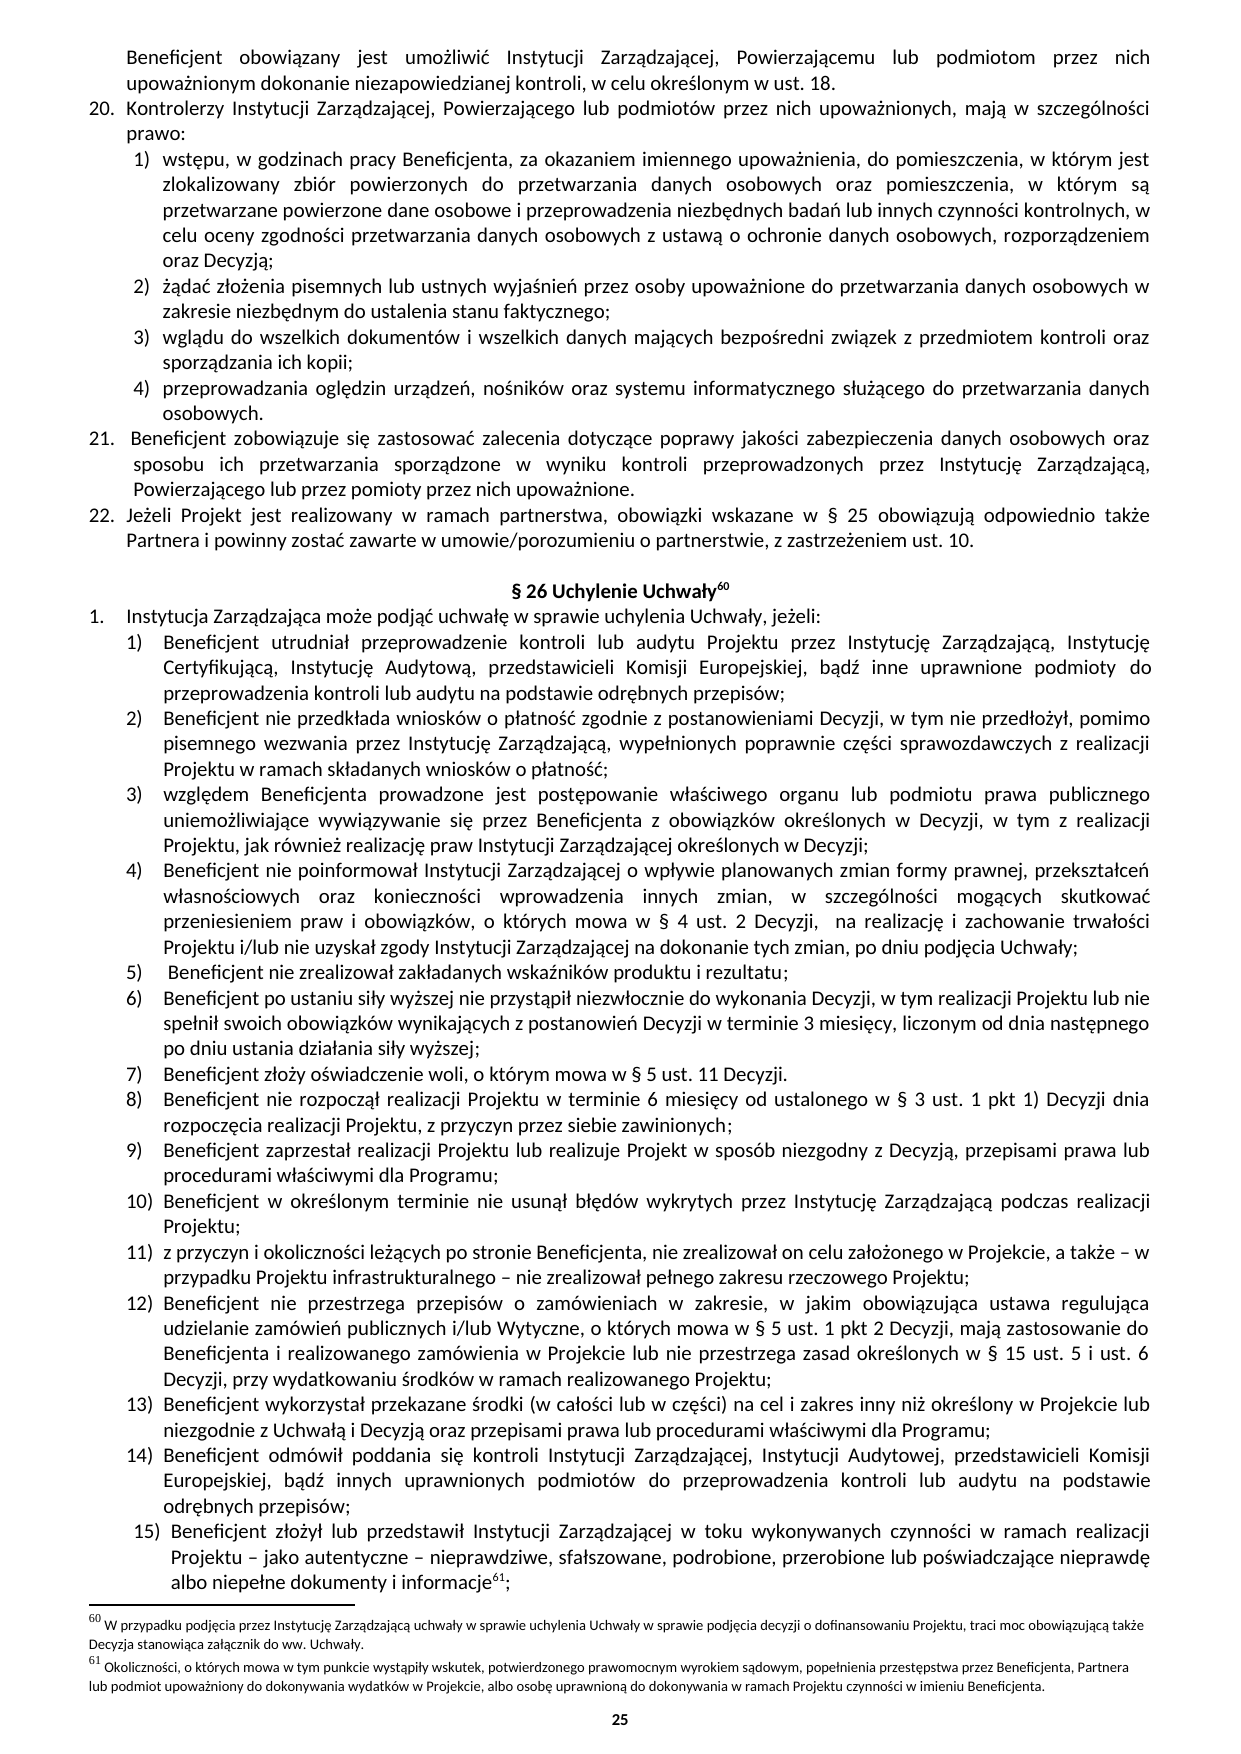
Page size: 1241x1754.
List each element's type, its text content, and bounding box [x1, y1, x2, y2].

list Beneficjent odmówił poddania się kontroli Instytucji Zarządzającej, Instytucji Audytowej, przedstawicieli Komisji Europejskiej, bądź innych uprawnionych podmiotów do przeprowadzenia kontroli lub audytu na podstawie odrębnych przepisów; [126, 1442, 1152, 1518]
list wstępu, w godzinach pracy Beneficjenta, za okazaniem imiennego upoważnienia, do pomieszczenia, w którym jest zlokalizowany zbiór powierzonych do przetwarzania danych osobowych oraz pomieszczenia, w którym są przetwarzane powierzone dane osobowe i przeprowadzenia niezbędnych badań lub innych czynności kontrolnych, w celu oceny zgodności przetwarzania danych osobowych z ustawą o ochronie danych osobowych, rozporządzeniem oraz Decyzją; [133, 146, 1152, 273]
list Beneficjent nie przedkłada wniosków o płatność zgodnie z postanowieniami Decyzji, w tym nie przedłożył, pomimo pisemnego wezwania przez Instytucję Zarządzającą, wypełnionych poprawnie części sprawozdawczych z realizacji Projektu w ramach składanych wniosków o płatność; [126, 705, 1152, 781]
list Beneficjent po ustaniu siły wyższej nie przystąpił niezwłocznie do wykonania Decyzji, w tym realizacji Projektu lub nie spełnił swoich obowiązków wynikających z postanowień Decyzji w terminie 3 miesięcy, liczonym od dnia następnego po dniu ustania działania siły wyższej; [126, 985, 1152, 1061]
list wglądu do wszelkich dokumentów i wszelkich danych mających bezpośredni związek z przedmiotem kontroli oraz sporządzania ich kopii; [133, 324, 1152, 375]
list żądać złożenia pisemnych lub ustnych wyjaśnień przez osoby upoważnione do przetwarzania danych osobowych w zakresie niezbędnym do ustalenia stanu faktycznego; [133, 273, 1152, 324]
list Beneficjent nie rozpoczął realizacji Projektu w terminie 6 miesięcy od ustalonego w § 3 ust. 1 pkt 1) Decyzji dnia rozpoczęcia realizacji Projektu, z przyczyn przez siebie zawinionych; [126, 1086, 1152, 1137]
list Jeżeli Projekt jest realizowany w ramach partnerstwa, obowiązki wskazane w § 25 obowiązują odpowiednio także Partnera i powinny zostać zawarte w umowie/porozumieniu o partnerstwie, z zastrzeżeniem ust. 10. [89, 502, 1152, 553]
list Kontrolerzy Instytucji Zarządzającej, Powierzającego lub podmiotów przez nich upoważnionych, mają w szczególności prawo: [89, 95, 1152, 146]
text § 26 Uchylenie Uchwały [89, 578, 1152, 603]
list Beneficjent w określonym terminie nie usunął błędów wykrytych przez Instytucję Zarządzającą podczas realizacji Projektu; [126, 1188, 1152, 1239]
list przeprowadzania oględzin urządzeń, nośników oraz systemu informatycznego służącego do przetwarzania danych osobowych. [133, 375, 1152, 426]
list z przyczyn i okoliczności leżących po stronie Beneficjenta, nie zrealizował on celu założonego w Projekcie, a także – w przypadku Projektu infrastrukturalnego – nie zrealizował pełnego zakresu rzeczowego Projektu; [126, 1239, 1152, 1290]
text 21. Beneficjent zobowiązuje się zastosować zalecenia dotyczące poprawy jakości zabezpieczenia danych osobowych oraz sposobu ich przetwarzania sporządzone w wyniku kontroli przeprowadzonych przez Instytucję Zarządzającą, Powierzającego lub przez pomioty przez nich upoważnione. [89, 426, 1152, 502]
list Beneficjent nie poinformował Instytucji Zarządzającej o wpływie planowanych zmian formy prawnej, przekształceń własnościowych oraz konieczności wprowadzenia innych zmian, w szczególności mogących skutkować przeniesieniem praw i obowiązków, o których mowa w § 4 ust. 2 Decyzji, na realizację i zachowanie trwałości Projektu i/lub nie uzyskał zgody Instytucji Zarządzającej na dokonanie tych zmian, po dniu podjęcia Uchwały; [126, 858, 1152, 959]
list Beneficjent nie zrealizował zakładanych wskaźników produktu i rezultatu; [126, 959, 1152, 985]
list Beneficjent zaprzestał realizacji Projektu lub realizuje Projekt w sposób niezgodny z Decyzją, przepisami prawa lub procedurami właściwymi dla Programu; [126, 1137, 1152, 1188]
list Beneficjent wykorzystał przekazane środki (w całości lub w części) na cel i zakres inny niż określony w Projekcie lub niezgodnie z Uchwałą i Decyzją oraz przepisami prawa lub procedurami właściwymi dla Programu; [126, 1391, 1152, 1442]
list względem Beneficjenta prowadzone jest postępowanie właściwego organu lub podmiotu prawa publicznego uniemożliwiające wywiązywanie się przez Beneficjenta z obowiązków określonych w Decyzji, w tym z realizacji Projektu, jak również realizację praw Instytucji Zarządzającej określonych w Decyzji; [126, 781, 1152, 858]
list Beneficjent utrudniał przeprowadzenie kontroli lub audytu Projektu przez Instytucję Zarządzającą, Instytucję Certyfikującą, Instytucję Audytową, przedstawicieli Komisji Europejskiej, bądź inne uprawnione podmioty do przeprowadzenia kontroli lub audytu na podstawie odrębnych przepisów; [126, 629, 1152, 705]
list Beneficjent złoży oświadczenie woli, o którym mowa w § 5 ust. 11 Decyzji. [126, 1061, 1152, 1086]
list Beneficjent złożył lub przedstawił Instytucji Zarządzającej w toku wykonywanych czynności w ramach realizacji Projektu – jako autentyczne – nieprawdziwe, sfałszowane, podrobione, przerobione lub poświadczające nieprawdę albo niepełne dokumenty i informacje; [133, 1518, 1152, 1595]
list Beneficjent nie przestrzega przepisów o zamówieniach w zakresie, w jakim obowiązująca ustawa regulująca udzielanie zamówień publicznych i/lub Wytyczne, o których mowa w § 5 ust. 1 pkt 2 Decyzji, mają zastosowanie do Beneficjenta i realizowanego zamówienia w Projekcie lub nie przestrzega zasad określonych w § 15 ust. 5 i ust. 6 Decyzji, przy wydatkowaniu środków w ramach realizowanego Projektu; [126, 1290, 1152, 1391]
list Instytucja Zarządzająca może podjąć uchwałę w sprawie uchylenia Uchwały, jeżeli: [89, 603, 1152, 629]
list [89, 44, 1152, 95]
